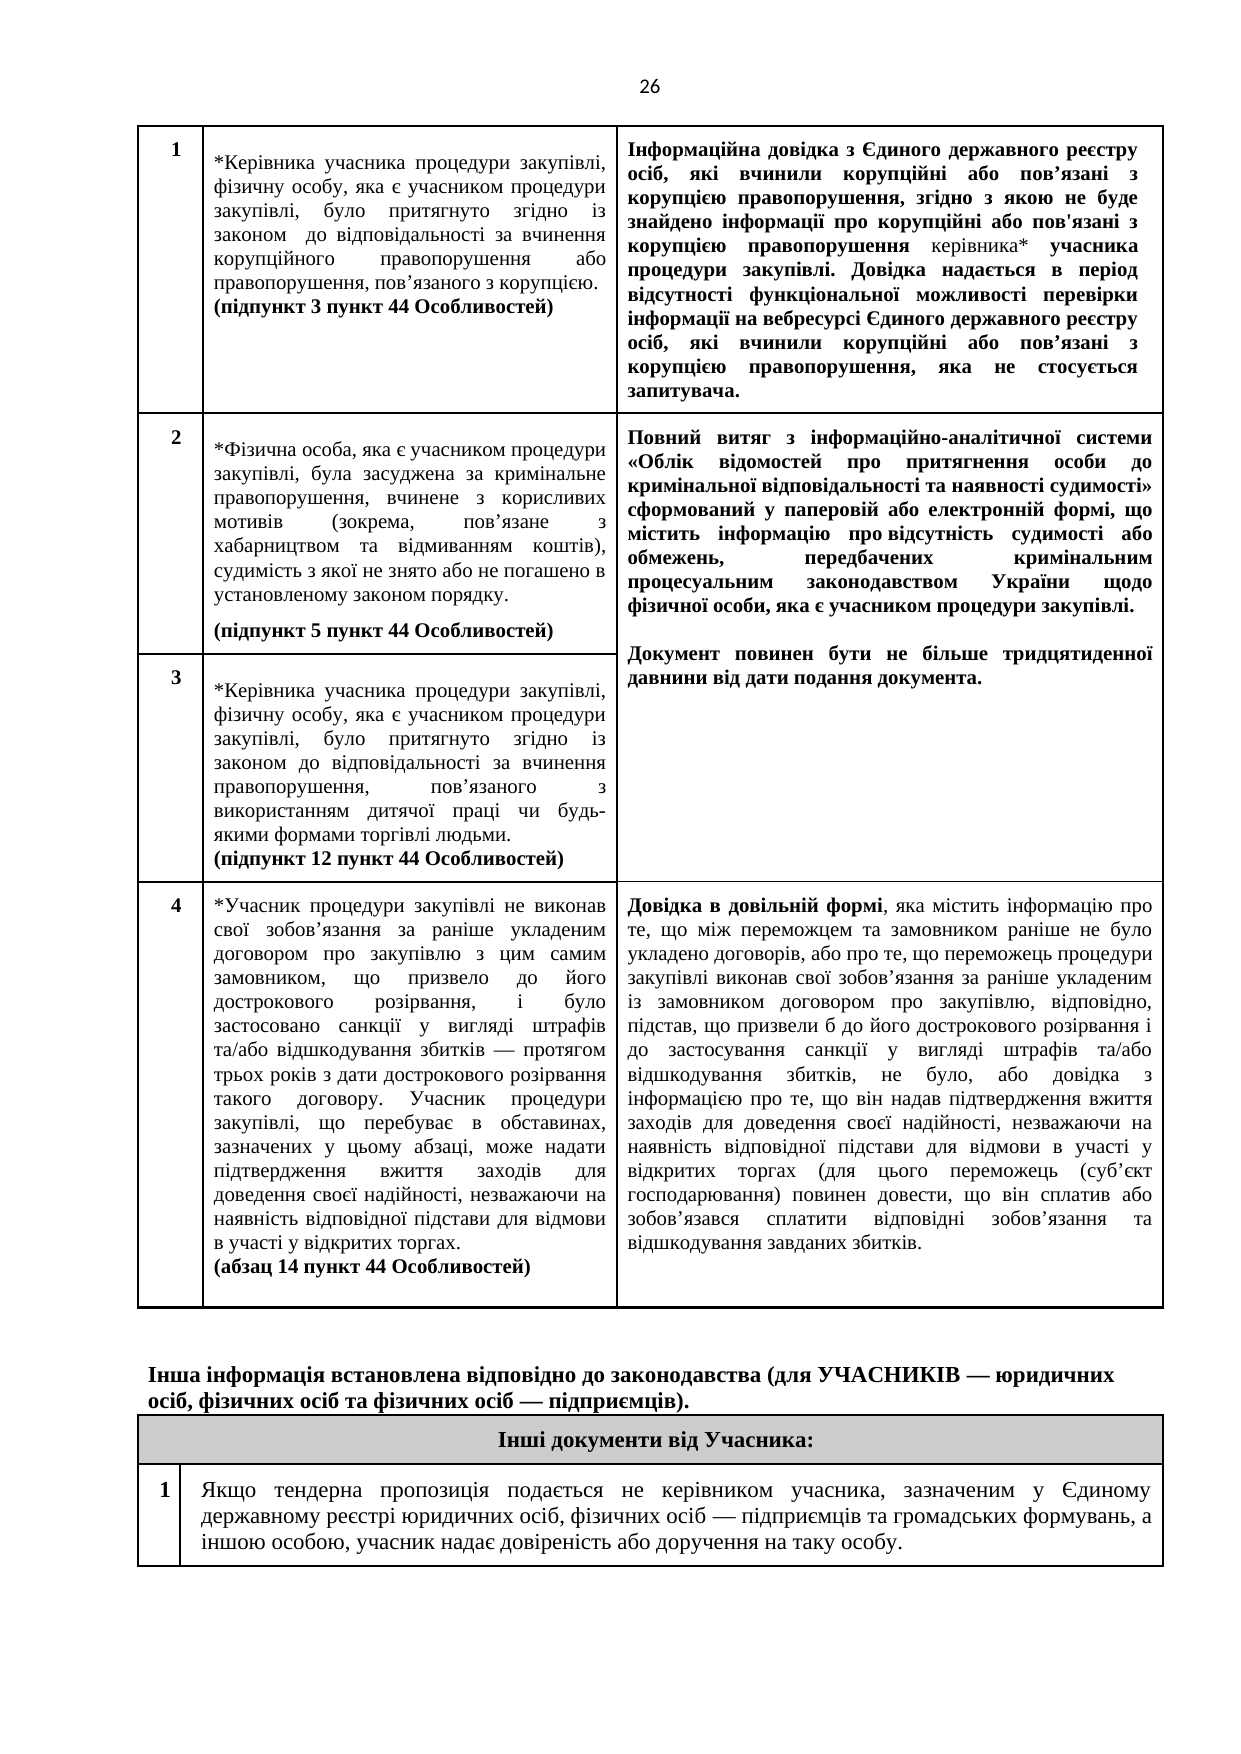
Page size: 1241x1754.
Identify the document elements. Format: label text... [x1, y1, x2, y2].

table_cell Якщо тендерна пропозиція подається не керівником учасника, зазначеним у Єдиному державному реєстрі юридичних осіб, фізичних осіб — підприємців та громадських формувань, а іншою особою, учасник надає довіреність або доручення на таку особу. [181, 1465, 1162, 1565]
table_cell Інформаційна довідка з Єдиного державного реєстру осіб, які вчинили корупційні або пов’язані з корупцією правопорушення, згідно з якою не буде знайдено інформації про корупційні або пов'язані з корупцією правопорушення керівника* учасника процедури закупівлі. Довідка надається в період відсутності функціональної можливості перевірки інформації на вебресурсі Єдиного державного реєстру осіб, які вчинили корупційні або пов’язані з корупцією правопорушення, яка не стосується запитувача. [618, 127, 1162, 412]
table_cell *Керівника учасника процедури закупівлі, фізичну особу, яка є учасником процедури закупівлі, було притягнуто згідно із законом до відповідальності за вчинення корупційного правопорушення або правопорушення, пов’язаного з корупцією. (підпункт 3 пункт 44 Особливостей) [204, 127, 616, 412]
table_cell 3 [139, 655, 202, 881]
table_header Інші документи від Учасника: [139, 1416, 1162, 1463]
table_cell *Учасник процедури закупівлі не виконав свої зобов’язання за раніше укладеним договором про закупівлю з цим самим замовником, що призвело до його дострокового розірвання, і було застосовано санкції у вигляді штрафів та/або відшкодування збитків — протягом трьох років з дати дострокового розірвання такого договору. Учасник процедури закупівлі, що перебуває в обставинах, зазначених у цьому абзаці, може надати підтвердження вжиття заходів для доведення своєї надійності, незважаючи на наявність відповідної підстави для відмови в участі у відкритих торгах. (абзац 14 пункт 44 Особливостей) [204, 883, 616, 1306]
table_cell 1 [139, 127, 202, 412]
table_cell *Керівника учасника процедури закупівлі, фізичну особу, яка є учасником процедури закупівлі, було притягнуто згідно із законом до відповідальності за вчинення правопорушення, пов’язаного з використанням дитячої праці чи будь-якими формами торгівлі людьми. (підпункт 12 пункт 44 Особливостей) [204, 655, 616, 881]
text Інша інформація встановлена відповідно до законодавства (для УЧАСНИКІВ — юридичних осіб, фізичних осіб та фізичних осіб — підприємців). [148, 1361, 1152, 1414]
table_cell 1 [139, 1465, 179, 1565]
table_cell 4 [139, 883, 202, 1306]
table_cell Повний витяг з інформаційно-аналітичної системи «Облік відомостей про притягнення особи до кримінальної відповідальності та наявності судимості» сформований у паперовій або електронній формі, що містить інформацію про відсутність судимості або обмежень, передбачених кримінальним процесуальним законодавством України щодо фізичної особи, яка є учасником процедури закупівлі. Документ повинен бути не більше тридцятиденної давнини від дати подання документа. [618, 414, 1162, 881]
table_cell *Фізична особа, яка є учасником процедури закупівлі, була засуджена за кримінальне правопорушення, вчинене з корисливих мотивів (зокрема, пов’язане з хабарництвом та відмиванням коштів), судимість з якої не знято або не погашено в установленому законом порядку. (підпункт 5 пункт 44 Особливостей) [204, 414, 616, 653]
table_cell Довідка в довільній формі, яка містить інформацію про те, що між переможцем та замовником раніше не було укладено договорів, або про те, що переможець процедури закупівлі виконав свої зобов’язання за раніше укладеним із замовником договором про закупівлю, відповідно, підстав, що призвели б до його дострокового розірвання і до застосування санкції у вигляді штрафів та/або відшкодування збитків, не було, або довідка з інформацією про те, що він надав підтвердження вжиття заходів для доведення своєї надійності, незважаючи на наявність відповідної підстави для відмови в участі у відкритих торгах (для цього переможець (суб’єкт господарювання) повинен довести, що він сплатив або зобов’язався сплатити відповідні зобов’язання та відшкодування завданих збитків. [618, 882, 1162, 1306]
table_cell 2 [139, 414, 202, 653]
